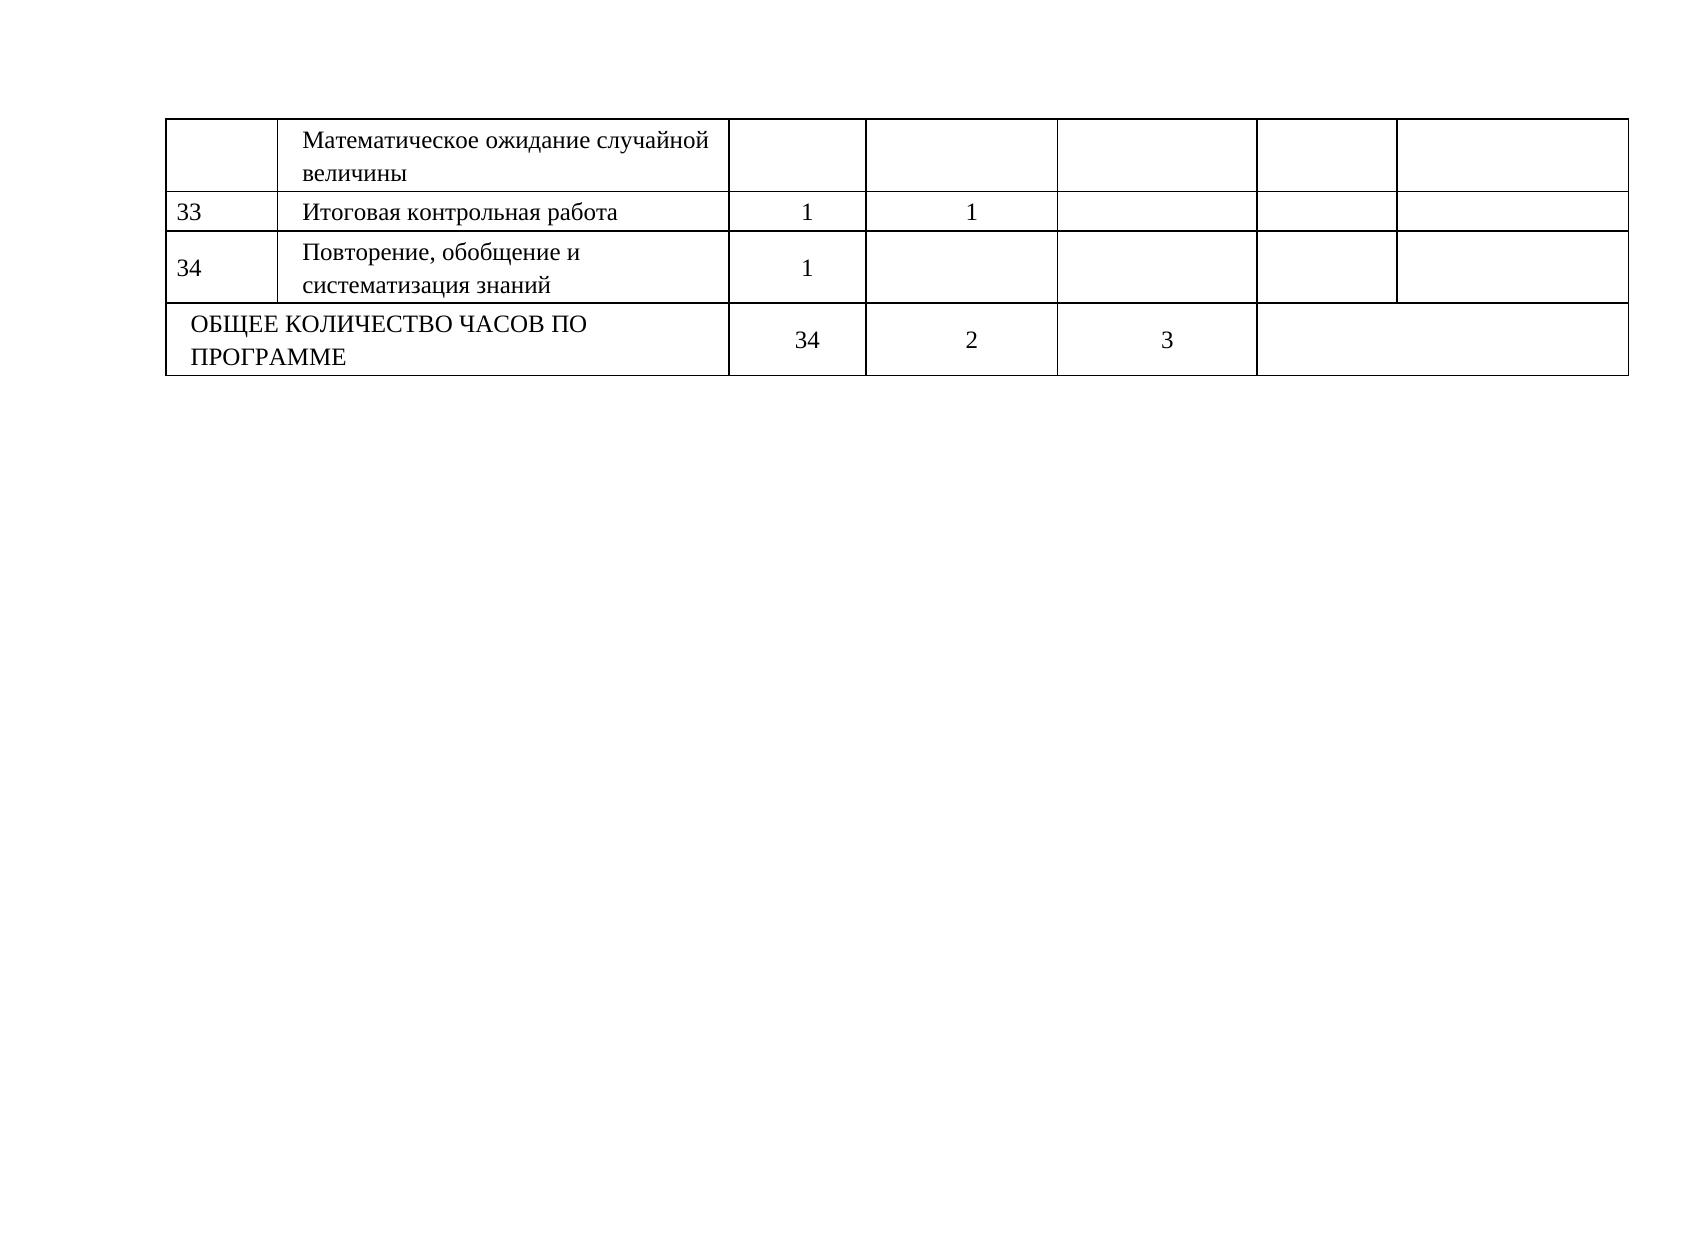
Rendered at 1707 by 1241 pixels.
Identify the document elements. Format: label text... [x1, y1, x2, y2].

table_cell 32 [167, 120, 277, 191]
table_cell [867, 120, 1057, 191]
table_cell [1058, 232, 1256, 302]
table_cell 34 [730, 304, 865, 375]
table_cell 1 [730, 120, 865, 191]
table_cell [1398, 192, 1628, 230]
table_cell ОБЩЕЕ КОЛИЧЕСТВО ЧАСОВ ПО ПРОГРАММЕ [167, 304, 728, 375]
table_cell [1258, 304, 1628, 375]
table_cell [1258, 232, 1396, 302]
table_cell Итоговая контрольная работа [278, 192, 728, 230]
table_cell 3 [1058, 304, 1256, 375]
table_cell 34 [167, 232, 277, 302]
table_cell [1058, 120, 1256, 191]
table_cell 1 [867, 192, 1057, 230]
table_cell Повторение, обобщение и систематизация знаний [278, 232, 728, 302]
table_cell 1 [730, 192, 865, 230]
table_cell [1058, 192, 1256, 230]
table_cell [278, 120, 728, 191]
table_cell [1258, 120, 1396, 191]
table_cell [1398, 120, 1628, 191]
table_cell [1398, 232, 1628, 302]
table_cell 33 [167, 192, 277, 230]
table_cell [867, 232, 1057, 302]
table_cell 1 [730, 232, 865, 302]
table_cell 2 [867, 304, 1057, 375]
table_cell [1258, 192, 1396, 230]
